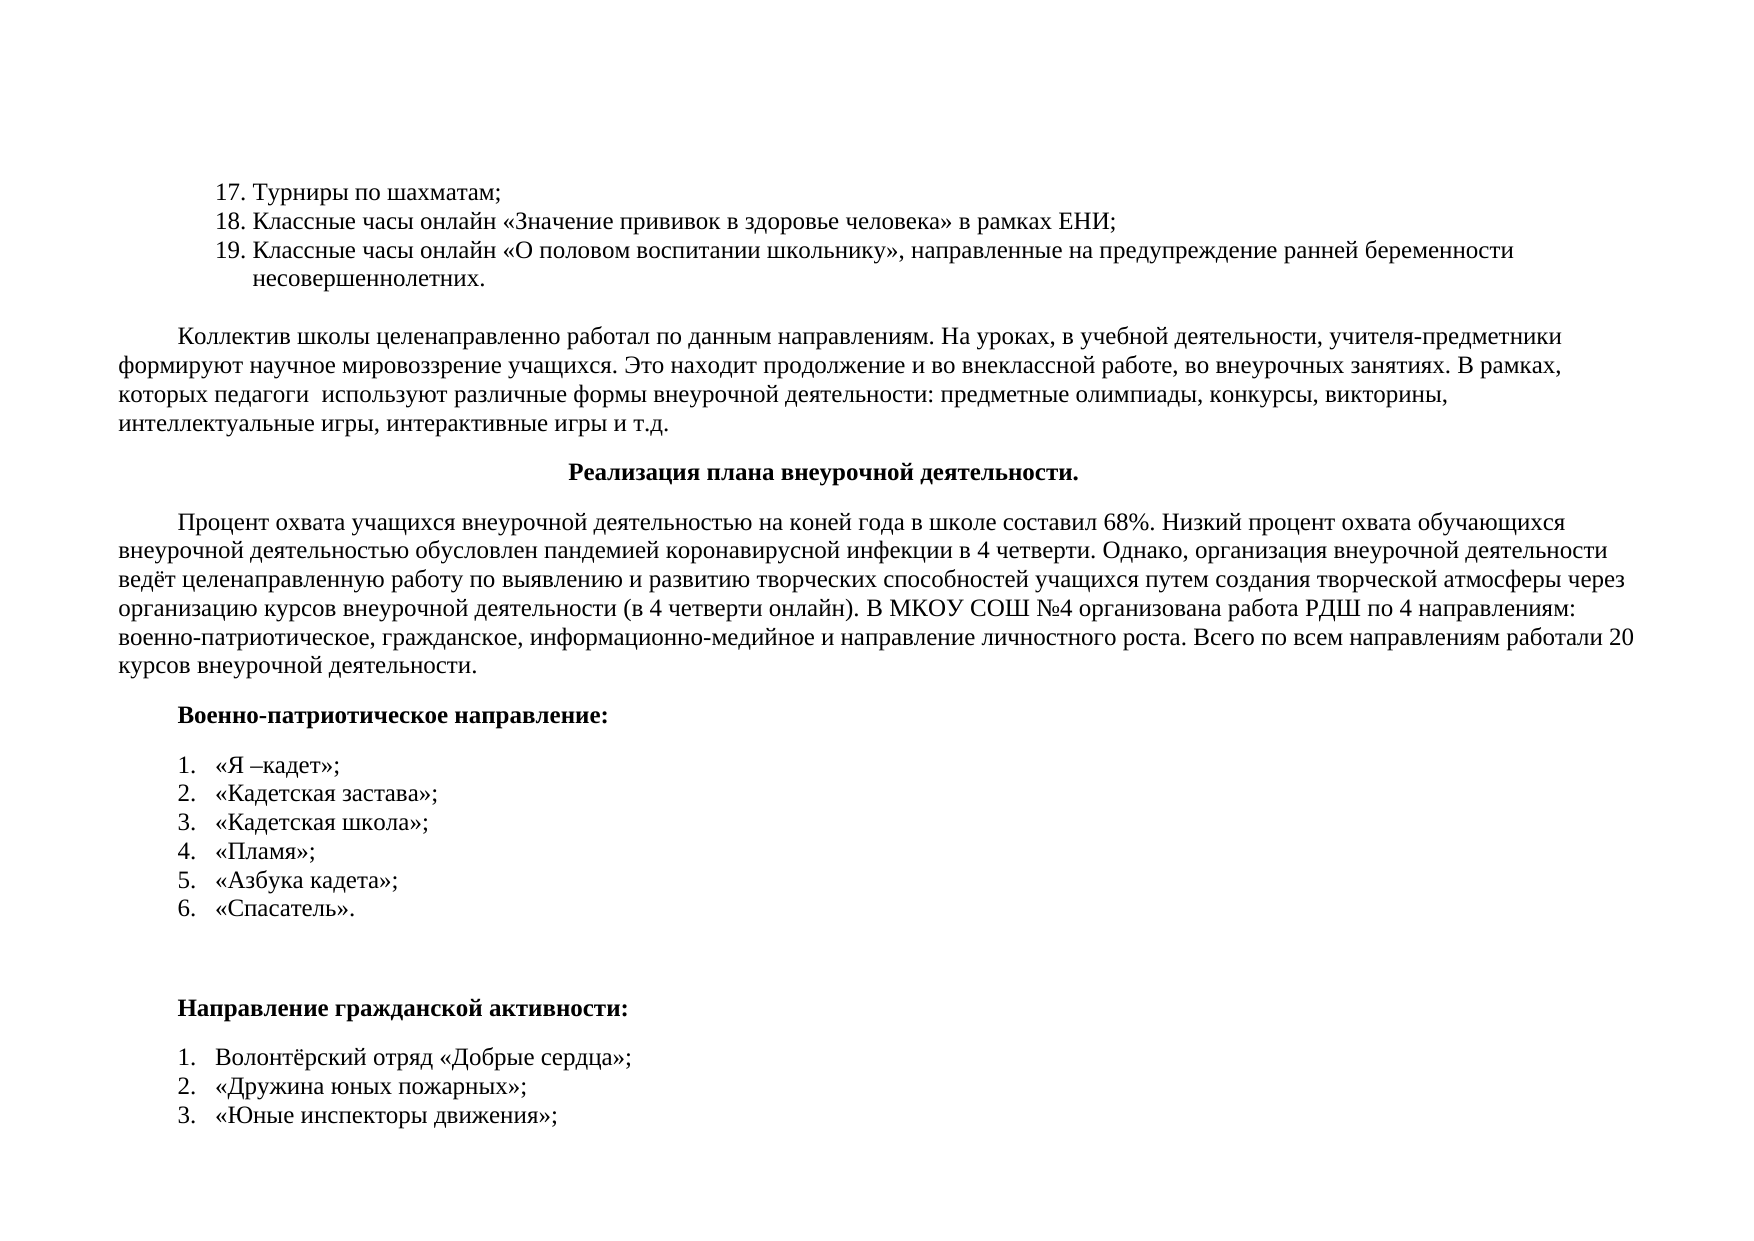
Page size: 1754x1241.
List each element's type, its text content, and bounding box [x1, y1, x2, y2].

list «Азбука кадета»; [177, 865, 1636, 893]
list «Юные инспекторы движения»; [177, 1100, 1636, 1128]
list Классные часы онлайн «Значение прививок в здоровье человека» в рамках ЕНИ; [215, 206, 1636, 235]
list «Спасатель». [177, 893, 1636, 922]
list «Кадетская застава»; [177, 778, 1636, 807]
text Направление гражданской активности: [177, 993, 1636, 1021]
list «Я –кадет»; [177, 750, 1636, 778]
list «Дружина юных пожарных»; [177, 1071, 1636, 1100]
list Классные часы онлайн «О половом воспитании школьнику», направленные на предупреждение ранней беременности несовершеннолетних. [215, 235, 1636, 292]
text Коллектив школы целенаправленно работал по данным направлениям. На уроках, в учебной деятельности, учителя-предметники формируют научное мировоззрение учащихся. Это находит продолжение и во внеклассной работе, во внеурочных занятиях. В рамках, которых педагоги используют различные формы внеурочной деятельности: предметные олимпиады, конкурсы, викторины, интеллектуальные игры, интерактивные игры и т.д. [118, 321, 1636, 436]
text Реализация плана внеурочной деятельности. [118, 457, 1636, 486]
list Волонтёрский отряд «Добрые сердца»; [177, 1042, 1636, 1071]
text Военно-патриотическое направление: [118, 700, 1636, 729]
list «Кадетская школа»; [177, 807, 1636, 836]
list Турниры по шахматам; [215, 177, 1636, 206]
text Процент охвата учащихся внеурочной деятельностью на коней года в школе составил 68%. Низкий процент охвата обучающихся внеурочной деятельностью обусловлен пандемией коронавирусной инфекции в 4 четверти. Однако, организация внеурочной деятельности ведёт целенаправленную работу по выявлению и развитию творческих способностей учащихся путем создания творческой атмосферы через организацию курсов внеурочной деятельности (в 4 четверти онлайн). В МКОУ СОШ №4 организована работа РДШ по 4 направлениям: военно-патриотическое, гражданское, информационно-медийное и направление личностного роста. Всего по всем направлениям работали 20 курсов внеурочной деятельности. [118, 507, 1636, 679]
list «Пламя»; [177, 836, 1636, 865]
